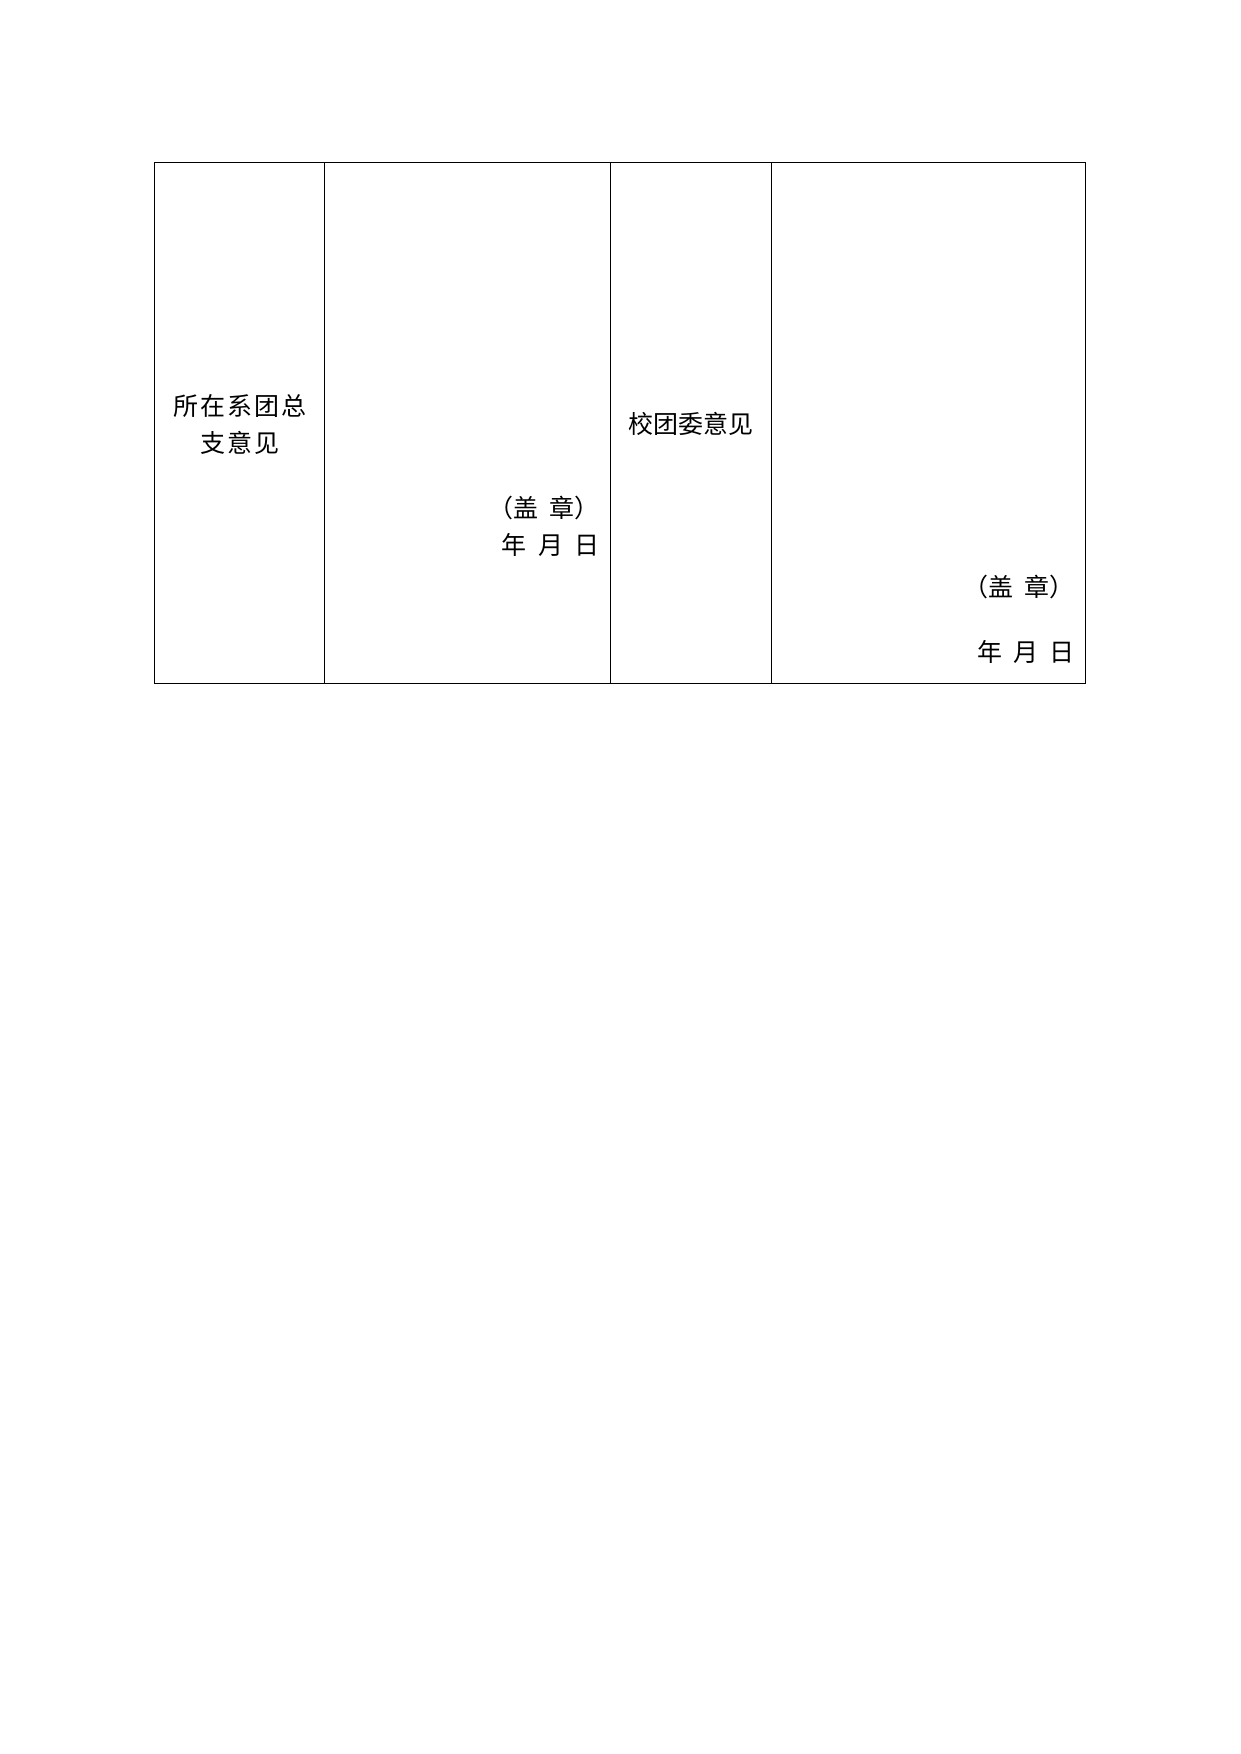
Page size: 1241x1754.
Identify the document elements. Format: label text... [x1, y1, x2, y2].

table_cell （盖 章） 年 月 日 [325, 163, 610, 683]
table_cell 校团委意见 [611, 163, 771, 683]
table_cell （盖 章） 年 月 日 [772, 163, 1085, 683]
table_cell 所在系团总支意见 [155, 163, 324, 683]
